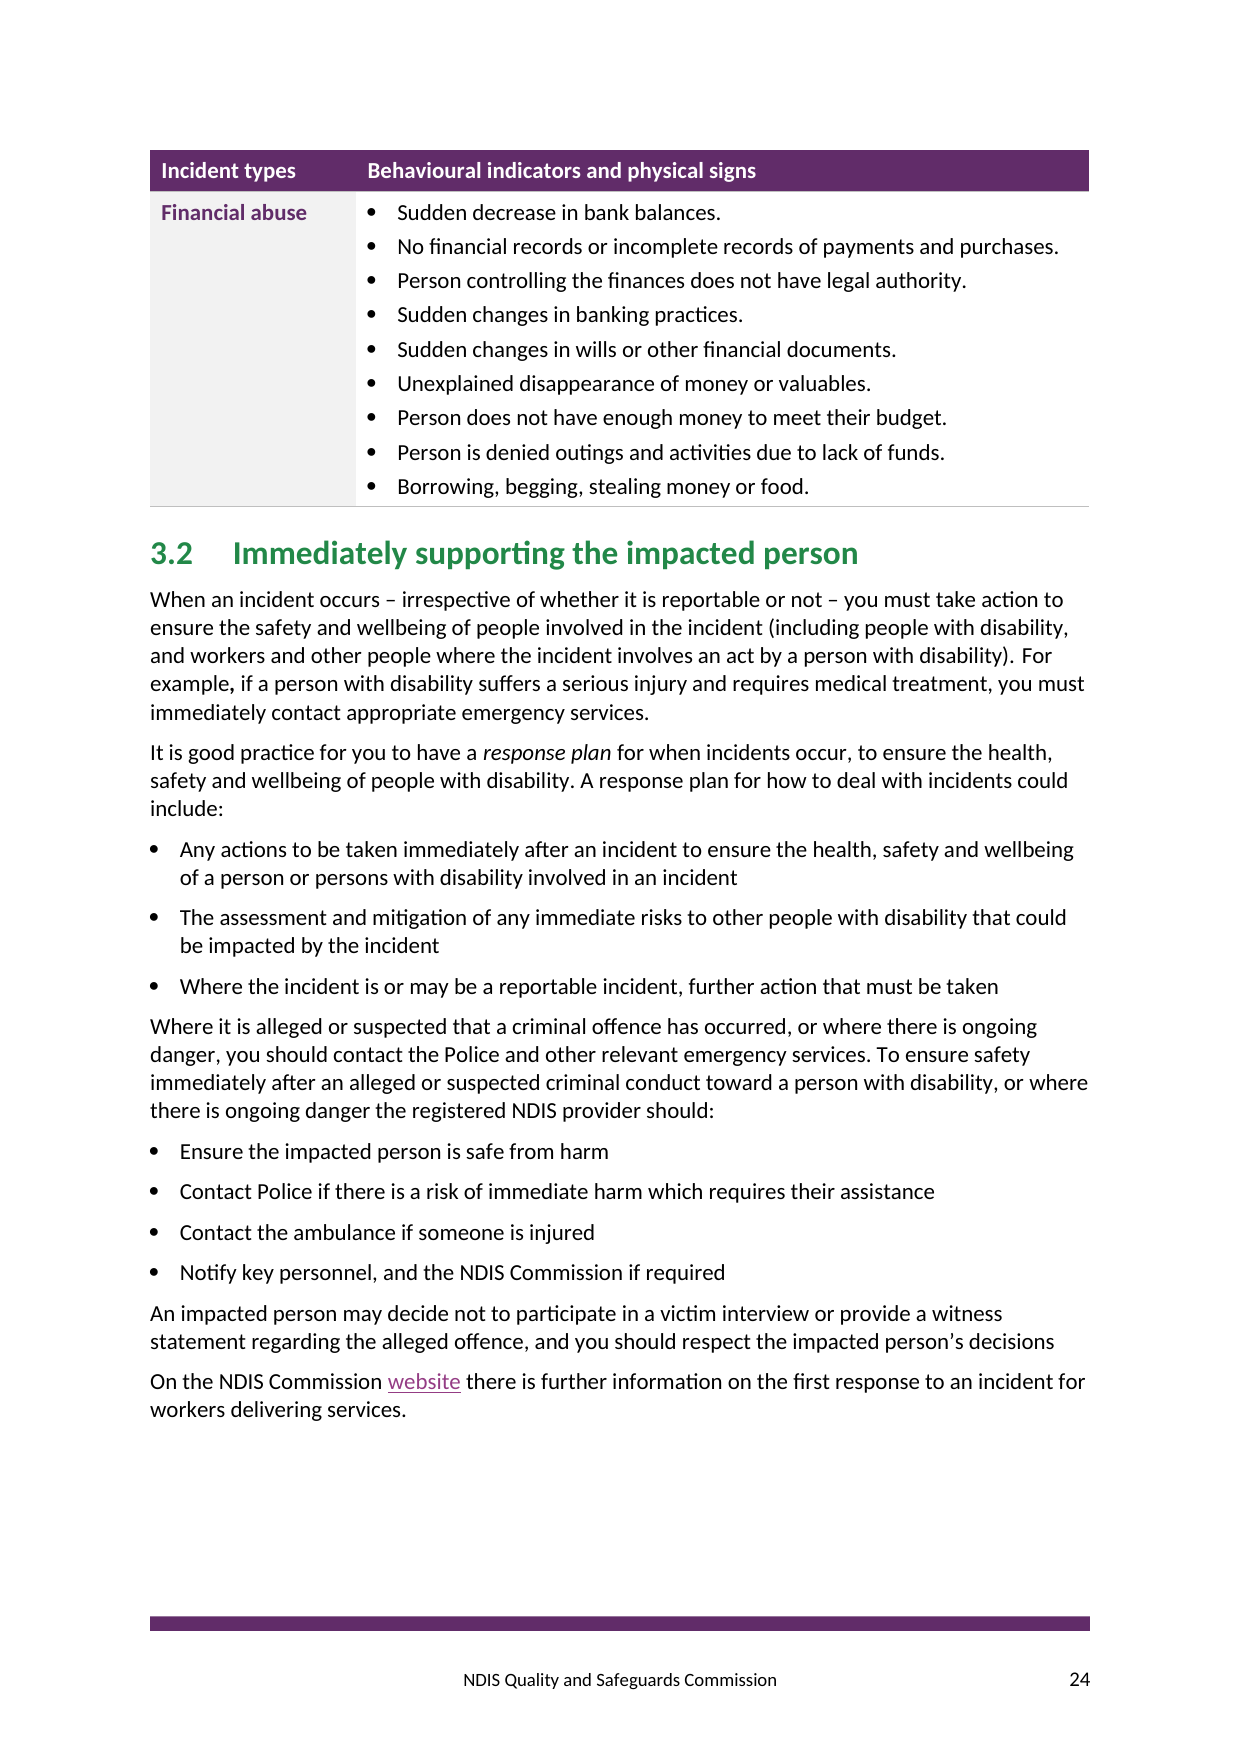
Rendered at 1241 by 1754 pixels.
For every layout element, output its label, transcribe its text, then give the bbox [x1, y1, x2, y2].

text Any actions to be taken immediately after an incident to ensure the health, safety and wellbeing of a person or persons with disability involved in an incident [150, 835, 1090, 891]
text It is good practice for you to have a response plan for when incidents occur, to ensure the health, safety and wellbeing of people with disability. A response plan for how to deal with incidents could include: [150, 738, 1090, 822]
table_cell Sudden decrease in bank balances. No financial records or incomplete records of payments and purchases. Person controlling the finances does not have legal authority. Sudden changes in banking practices. Sudden changes in wills or other financial documents. Unexplained disappearance of money or valuables. Person does not have enough money to meet their budget. Person is denied outings and activities due to lack of funds. Borrowing, begging, stealing money or food. [356, 192, 1089, 506]
text Where the incident is or may be a reportable incident, further action that must be taken [150, 972, 1090, 1000]
text When an incident occurs – irrespective of whether it is reportable or not – you must take action to ensure the safety and wellbeing of people involved in the incident (including people with disability, and workers and other people where the incident involves an act by a person with disability). For example, if a person with disability suffers a serious injury and requires medical treatment, you must immediately contact appropriate emergency services. [150, 586, 1090, 726]
text Contact Police if there is a risk of immediate harm which requires their assistance [150, 1177, 1090, 1205]
text Ensure the impacted person is safe from harm [150, 1137, 1090, 1165]
text The assessment and mitigation of any immediate risks to other people with disability that could be impacted by the incident [150, 903, 1090, 959]
table_header Incident types [150, 150, 356, 191]
text Contact the ambulance if someone is injured [150, 1218, 1090, 1246]
text Notify key personnel, and the NDIS Commission if required [150, 1258, 1090, 1286]
text An impacted person may decide not to participate in a victim interview or provide a witness statement regarding the alleged offence, and you should respect the impacted person’s decisions [150, 1299, 1090, 1355]
text On the NDIS Commission website there is further information on the first response to an incident for workers delivering services. [150, 1367, 1090, 1423]
table_header Behavioural indicators and physical signs [356, 150, 1089, 191]
subtitle Immediately supporting the impacted person [150, 532, 1090, 573]
table_cell Financial abuse [150, 192, 356, 506]
text Where it is alleged or suspected that a criminal offence has occurred, or where there is ongoing danger, you should contact the Police and other relevant emergency services. To ensure safety immediately after an alleged or suspected criminal conduct toward a person with disability, or where there is ongoing danger the registered NDIS provider should: [150, 1012, 1090, 1124]
